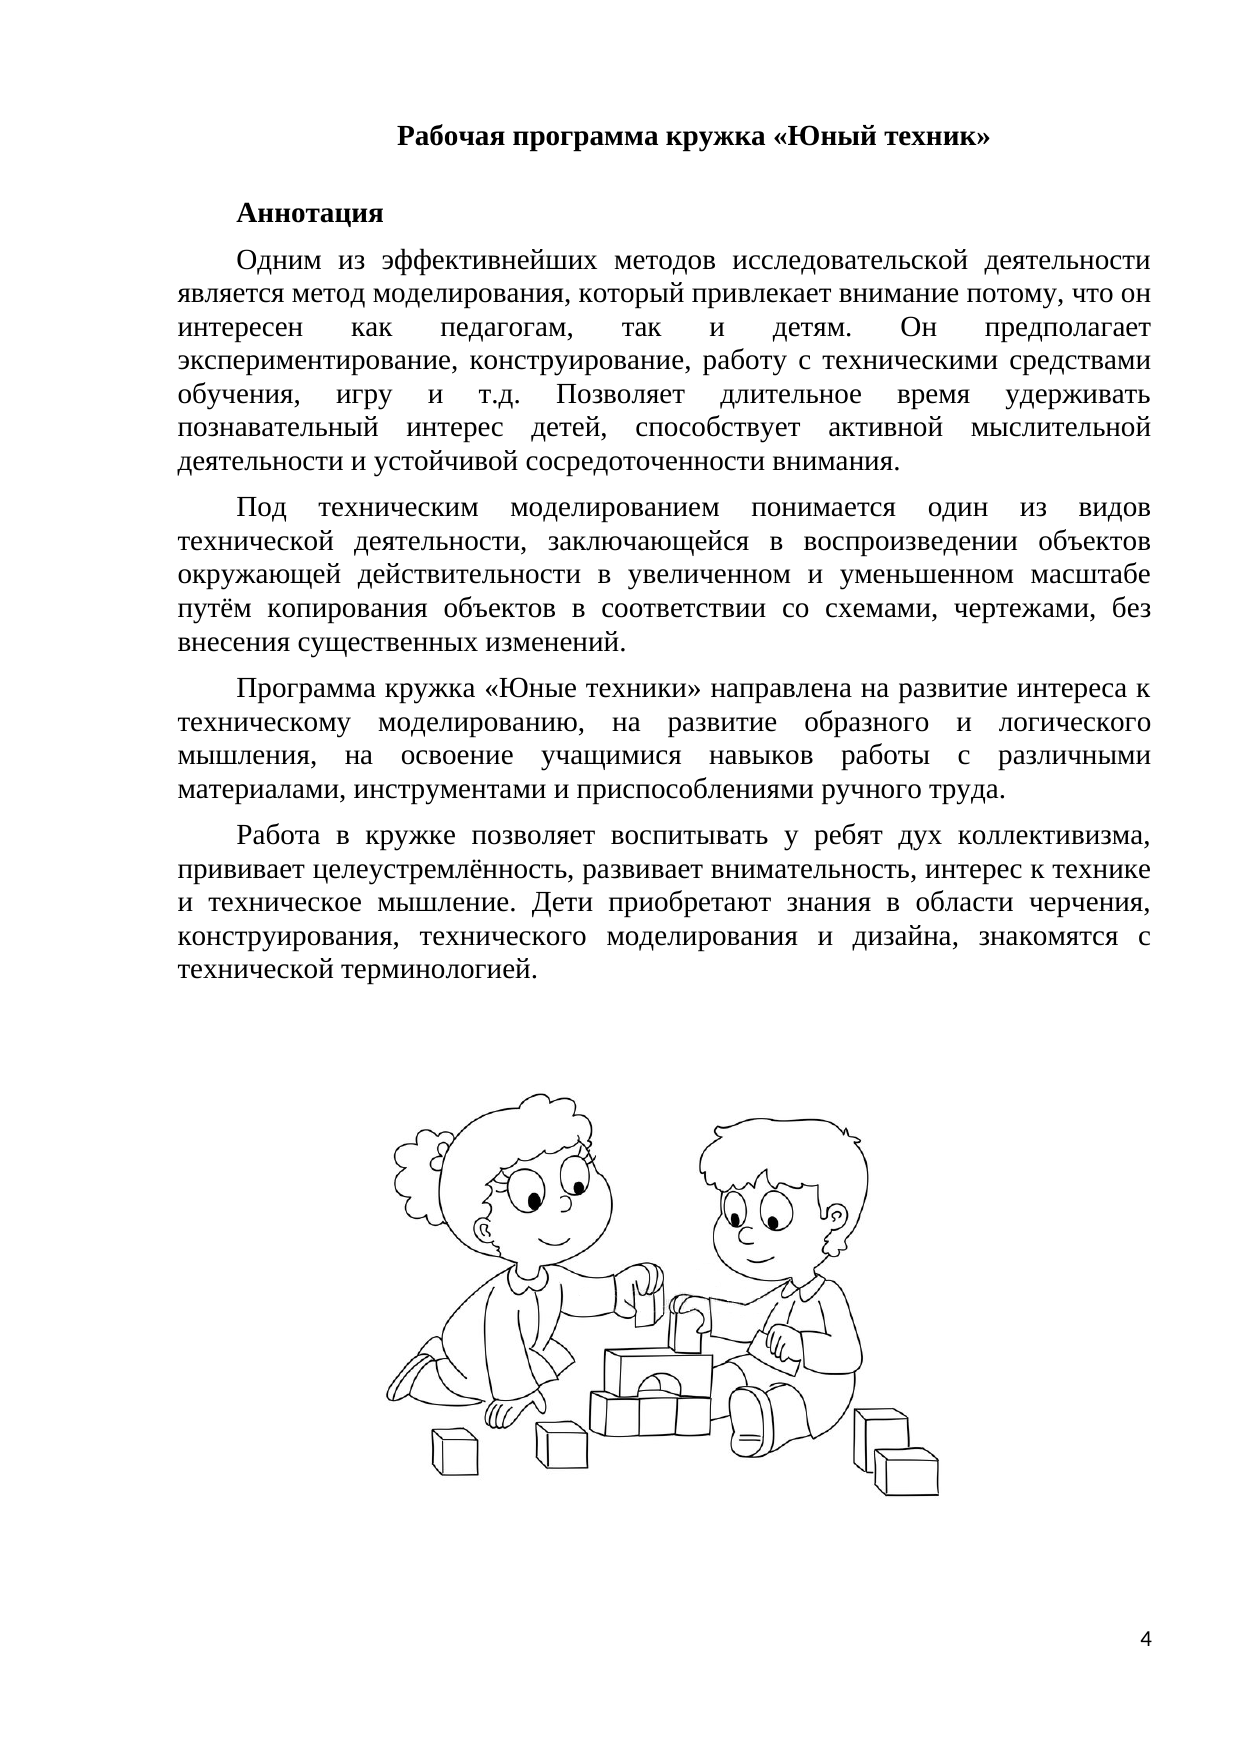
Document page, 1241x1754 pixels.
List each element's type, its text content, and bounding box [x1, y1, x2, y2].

text Аннотация [177, 195, 1152, 229]
text Программа кружка «Юные техники» направлена на развитие интереса к техническому моделированию, на развитие образного и логического мышления, на освоение учащимися навыков работы с различными материалами, инструментами и приспособлениями ручного труда. [177, 670, 1152, 804]
text Одним из эффективнейших методов исследовательской деятельности является метод моделирования, который привлекает внимание потому, что он интересен как педагогам, так и детям. Он предполагает экспериментирование, конструирование, работу с техническими средствами обучения, игру и т.д. Позволяет длительное время удерживать познавательный интерес детей, способствует активной мыслительной деятельности и устойчивой сосредоточенности внимания. [177, 242, 1152, 477]
text Рабочая программа кружка «Юный техник» [177, 118, 1152, 152]
text Под техническим моделированием понимается один из видов технической деятельности, заключающейся в воспроизведении объектов окружающей действительности в увеличенном и уменьшенном масштабе путём копирования объектов в соответствии со схемами, чертежами, без внесения существенных изменений. [177, 489, 1152, 657]
picture [346, 1069, 971, 1569]
text Работа в кружке позволяет воспитывать у ребят дух коллективизма, прививает целеустремлённость, развивает внимательность, интерес к технике и техническое мышление. Дети приобретают знания в области черчения, конструирования, технического моделирования и дизайна, знакомятся с технической терминологией. [177, 817, 1152, 985]
